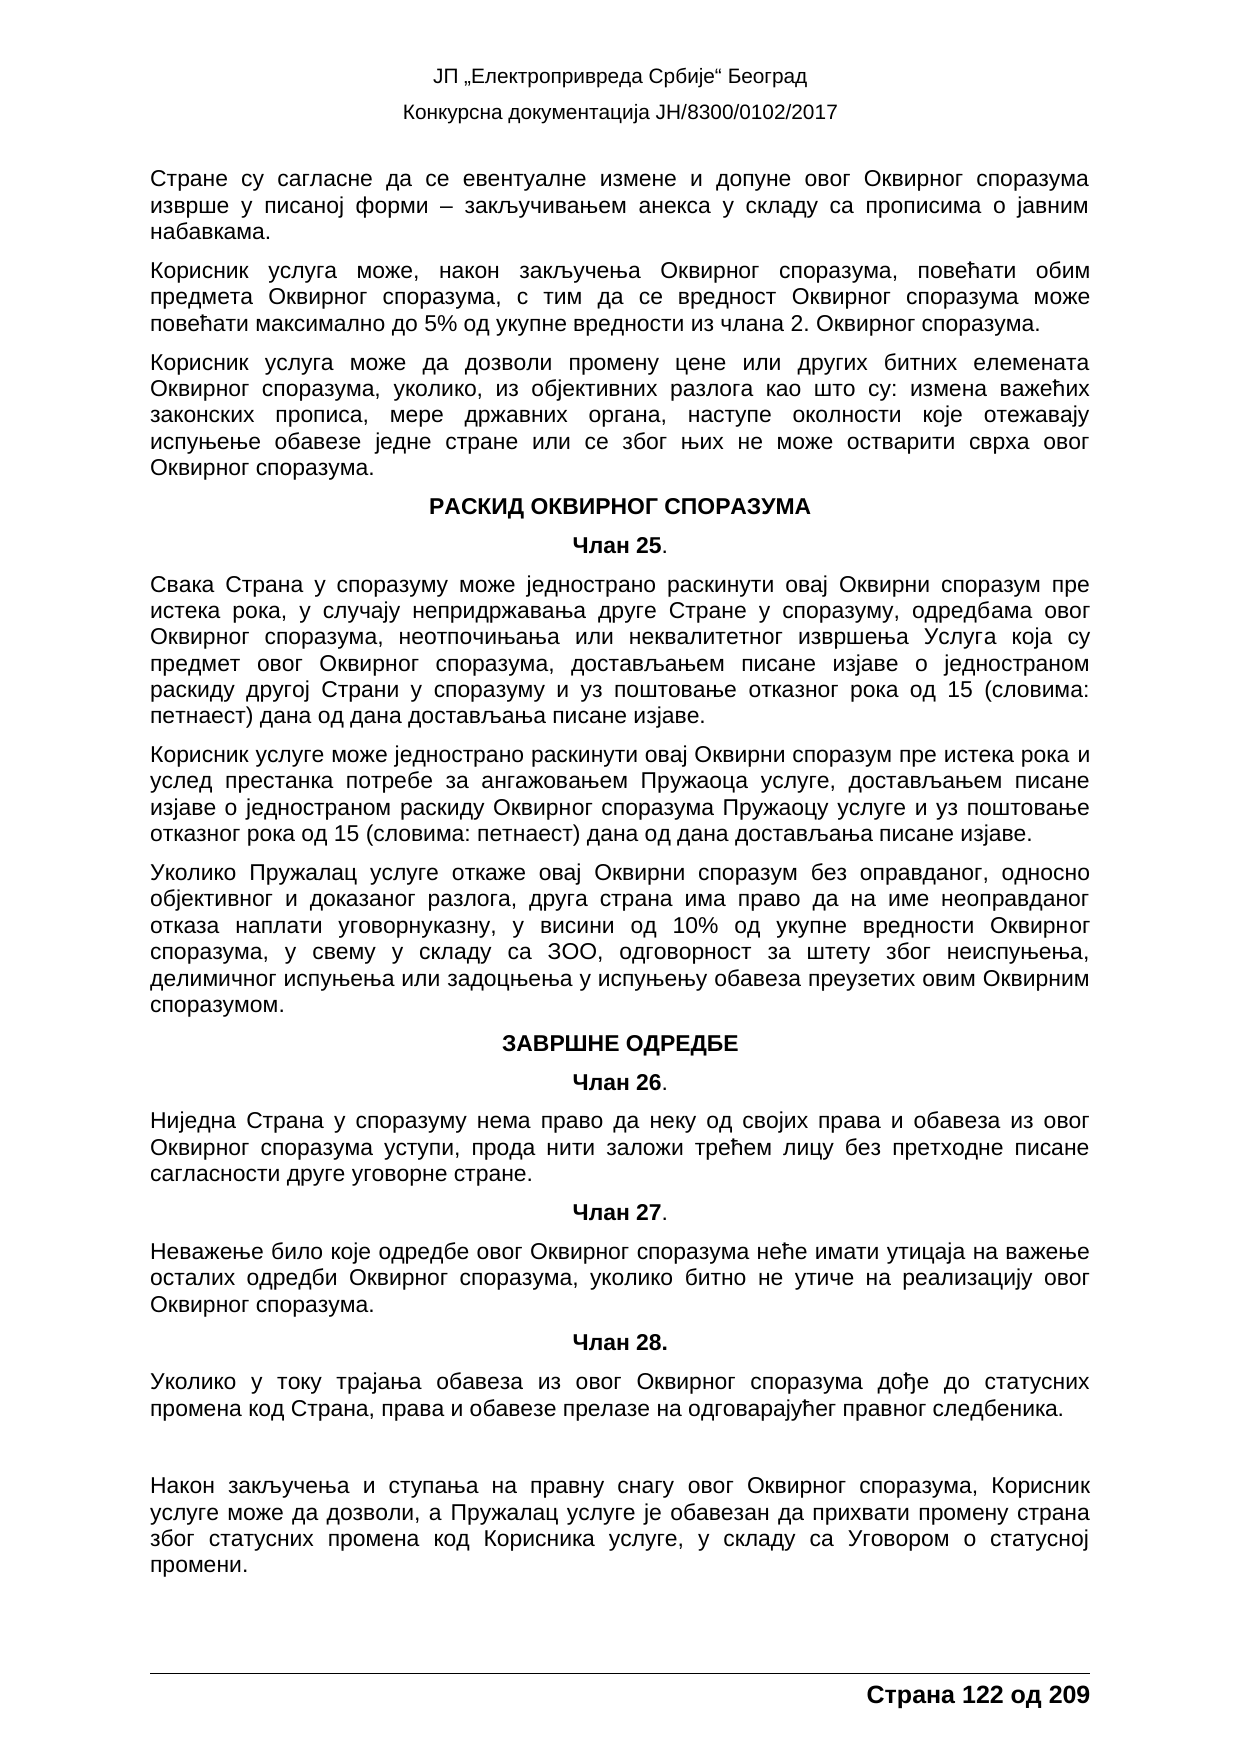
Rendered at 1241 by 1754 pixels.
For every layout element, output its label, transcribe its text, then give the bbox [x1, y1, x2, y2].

text Члан 26. [150, 1068, 1090, 1095]
text Корисник услуга може, након закључења Оквирног споразума, повећати обим предмета Оквирног споразума, с тим да се вредност Оквирног споразума може повећати максимално до 5% од укупне вредности из члана 2. Оквирног споразума. [150, 257, 1090, 336]
text Члан 25. [150, 532, 1090, 558]
text РАСКИД ОКВИРНОГ СПОРАЗУМА [150, 493, 1090, 519]
text Уколико у току трајања обавеза из овог Оквирног споразума дође до статусних промена код Страна, права и обавезе прелазе на одговарајућег правног следбеника. [150, 1368, 1090, 1421]
text Члан 27. [150, 1199, 1090, 1225]
text Стране су сагласне да се евентуалне измене и допуне овог Оквирног споразума изврше у писаној форми – закључивањем анекса у складу са прописима о јавним набавкама. [150, 165, 1090, 244]
text Корисник услуге може једнострано раскинути овај Оквирни споразум пре истека рока и услед престанка потребе за ангажовањем Пружаоца услуге, достављањем писане изјаве о једностраном раскиду Оквирног споразума Пружаоцу услуге и уз поштовање отказног рока од 15 (словима: петнаест) дана од дана достављања писане изјаве. [150, 741, 1090, 847]
text Након закључења и ступања на правну снагу овог Оквирног споразума, Корисник услуге може да дозволи, а Пружалац услуге је обавезан да прихвати промену страна због статусних промена код Корисника услуге, у складу са Уговором о статусној промени. [150, 1472, 1090, 1578]
text Свака Страна у споразуму може једнострано раскинути овај Оквирни споразум пре истека рока, у случају непридржавања друге Стране у споразуму, одредбама овог Оквирног споразума, неотпочињања или неквалитетног извршења Услуга која су предмет овог Оквирног споразума, достављањем писане изјаве о једностраном раскиду другој Страни у споразуму и уз поштовање отказног рока од 15 (словима: петнаест) дана од дана достављања писане изјаве. [150, 571, 1090, 729]
text Ниједна Страна у споразуму нема право да неку од својих права и обавеза из овог Оквирног споразума уступи, прода нити заложи трећем лицу без претходне писане сагласности друге уговорне стране. [150, 1107, 1090, 1186]
text Члан 28. [150, 1329, 1090, 1356]
text ЗАВРШНЕ ОДРЕДБЕ [150, 1030, 1090, 1056]
text Корисник услуга може да дозволи промену цене или других битних елемената Оквирног споразума, уколико, из објективних разлога као што су: измена важећих законских прописа, мере државних органа, наступе околности које отежавају испуњење обавезе једне стране или се због њих не може остварити сврха овог Оквирног споразума. [150, 348, 1090, 480]
text Неважење било које одредбе овог Оквирног споразума неће имати утицаја на важење осталих одредби Оквирног споразума, уколико битно не утиче на реализацију овог Оквирног споразума. [150, 1238, 1090, 1317]
text Уколико Пружалац услуге откаже овај Оквирни споразум без оправданог, односно објективног и доказаног разлога, друга страна има право да на име неоправданог отказа наплати уговорнуказну, у висини од 10% од укупне вредности Оквирног споразума, у свему у складу са ЗОО, одговорност за штету због неиспуњења, делимичног испуњења или задоцњења у испуњењу обавеза преузетих овим Оквирним споразумом. [150, 859, 1090, 1017]
